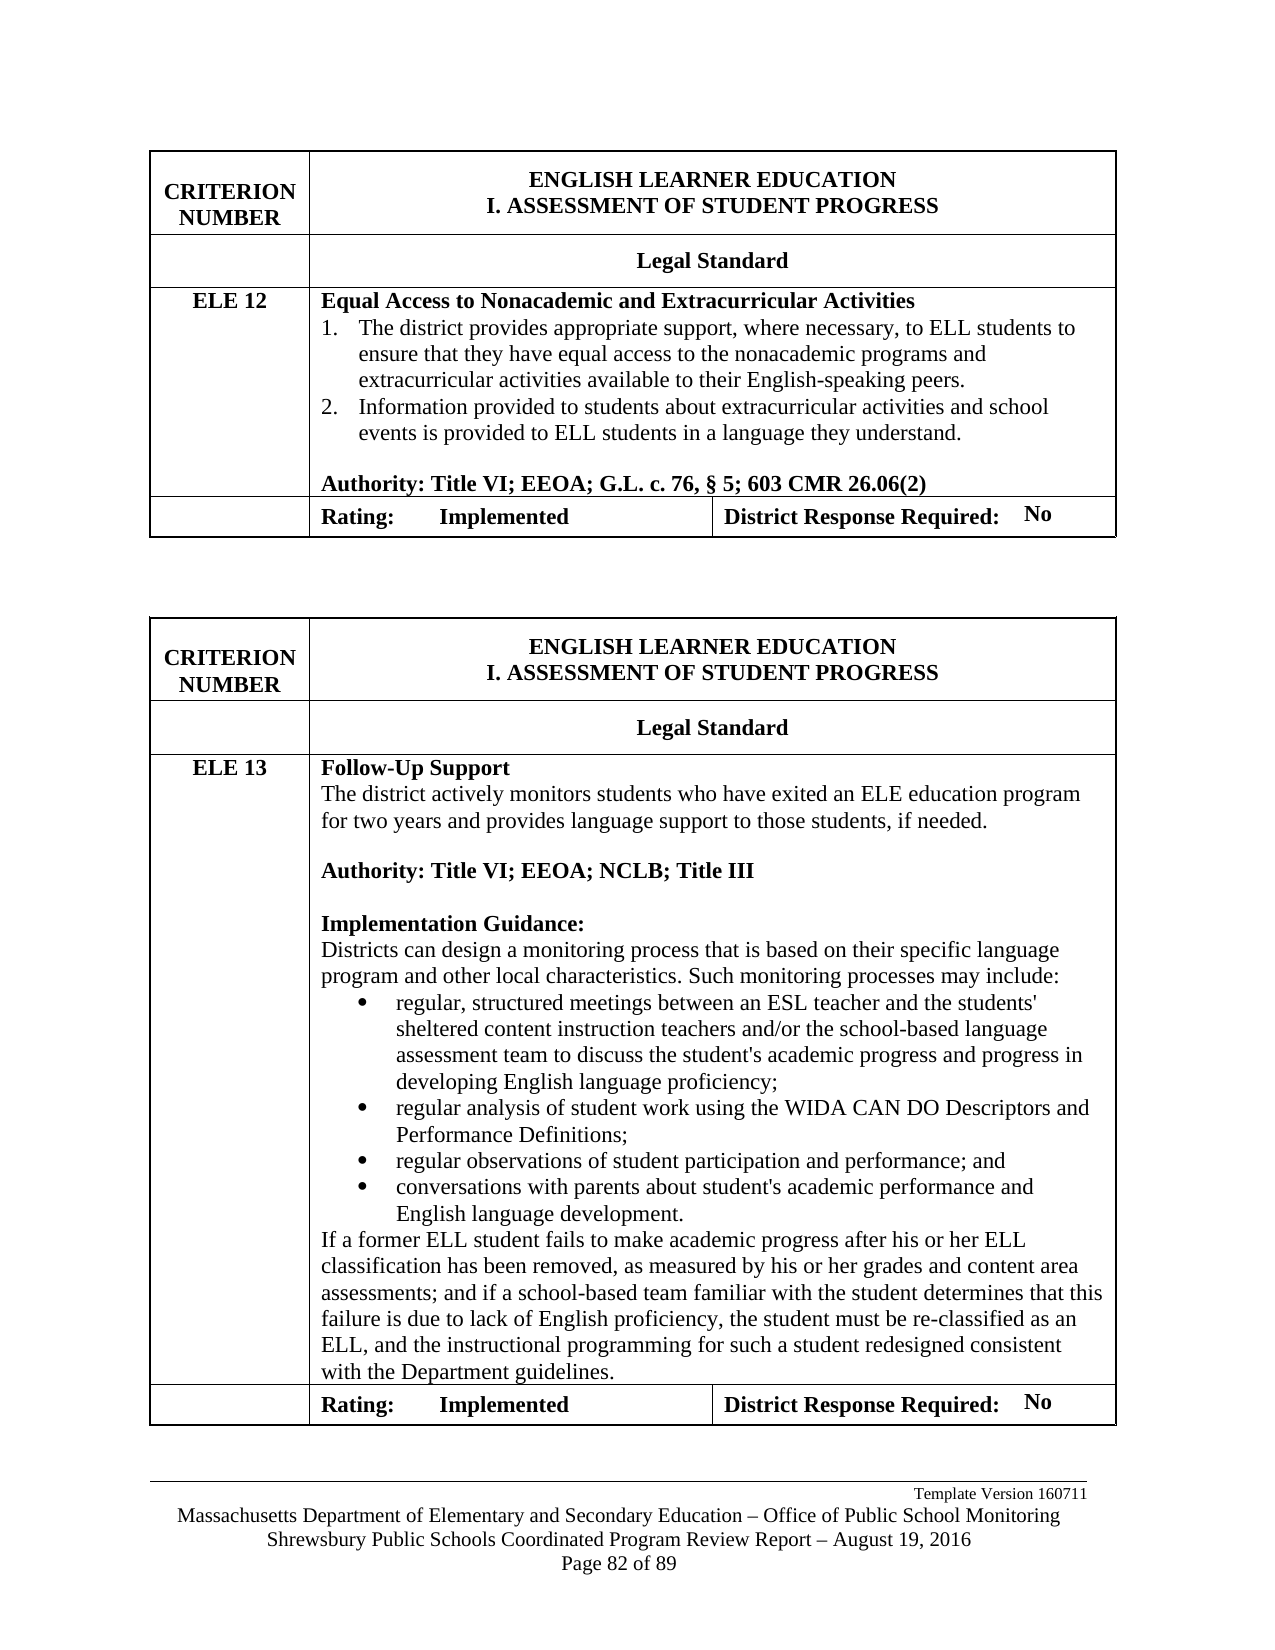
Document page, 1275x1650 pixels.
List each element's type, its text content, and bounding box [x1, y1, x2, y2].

table_cell Equal Access to Nonacademic and Extracurricular Activities The district provides appropriate support, where necessary, to ELL students to ensure that they have equal access to the nonacademic programs and extracurricular activities available to their English-speaking peers. Information provided to students about extracurricular activities and school events is provided to ELL students in a language they understand. Authority: Title VI; EEOA; G.L. c. 76, § 5; 603 CMR 26.06(2) [310, 288, 1115, 496]
table_header ENGLISH LEARNER EDUCATION I. ASSESSMENT OF STUDENT PROGRESS [310, 619, 1115, 700]
table_cell Legal Standard [310, 701, 1115, 753]
table_cell ELE 12 [151, 288, 309, 496]
table_cell District Response Required: [713, 1385, 1012, 1424]
table_header CRITERION NUMBER [151, 619, 309, 700]
table_header ENGLISH LEARNER EDUCATION I. ASSESSMENT OF STUDENT PROGRESS [310, 152, 1115, 234]
table_cell No [1013, 497, 1115, 536]
table_cell No [1013, 1385, 1115, 1424]
table_cell [151, 497, 309, 536]
table_cell [151, 235, 309, 287]
table_header CRITERION NUMBER [151, 152, 309, 234]
table_cell ELE 13 [151, 755, 309, 1384]
table_cell Legal Standard [310, 235, 1115, 287]
table_cell Rating: [310, 497, 422, 536]
table_cell Implemented [422, 1385, 712, 1424]
table_cell Follow-Up Support The district actively monitors students who have exited an ELE education program for two years and provides language support to those students, if needed. Authority: Title VI; EEOA; NCLB; Title III Implementation Guidance: Districts can design a monitoring process that is based on their specific language program and other local characteristics. Such monitoring processes may include: regular, structured meetings between an ESL teacher and the students' sheltered content instruction teachers and/or the school-based language assessment team to discuss the student's academic progress and progress in developing English language proficiency; regular analysis of student work using the WIDA CAN DO Descriptors and Performance Definitions; regular observations of student participation and performance; and conversations with parents about student's academic performance and English language development. If a former ELL student fails to make academic progress after his or her ELL classification has been removed, as measured by his or her grades and content area assessments; and if a school-based team familiar with the student determines that this failure is due to lack of English proficiency, the student must be re-classified as an ELL, and the instructional programming for such a student redesigned consistent with the Department guidelines. [310, 755, 1115, 1384]
table_cell Implemented [422, 497, 712, 536]
table_cell [151, 701, 309, 753]
table_cell Rating: [310, 1385, 422, 1424]
table_cell [151, 1385, 309, 1424]
table_cell District Response Required: [713, 497, 1012, 536]
